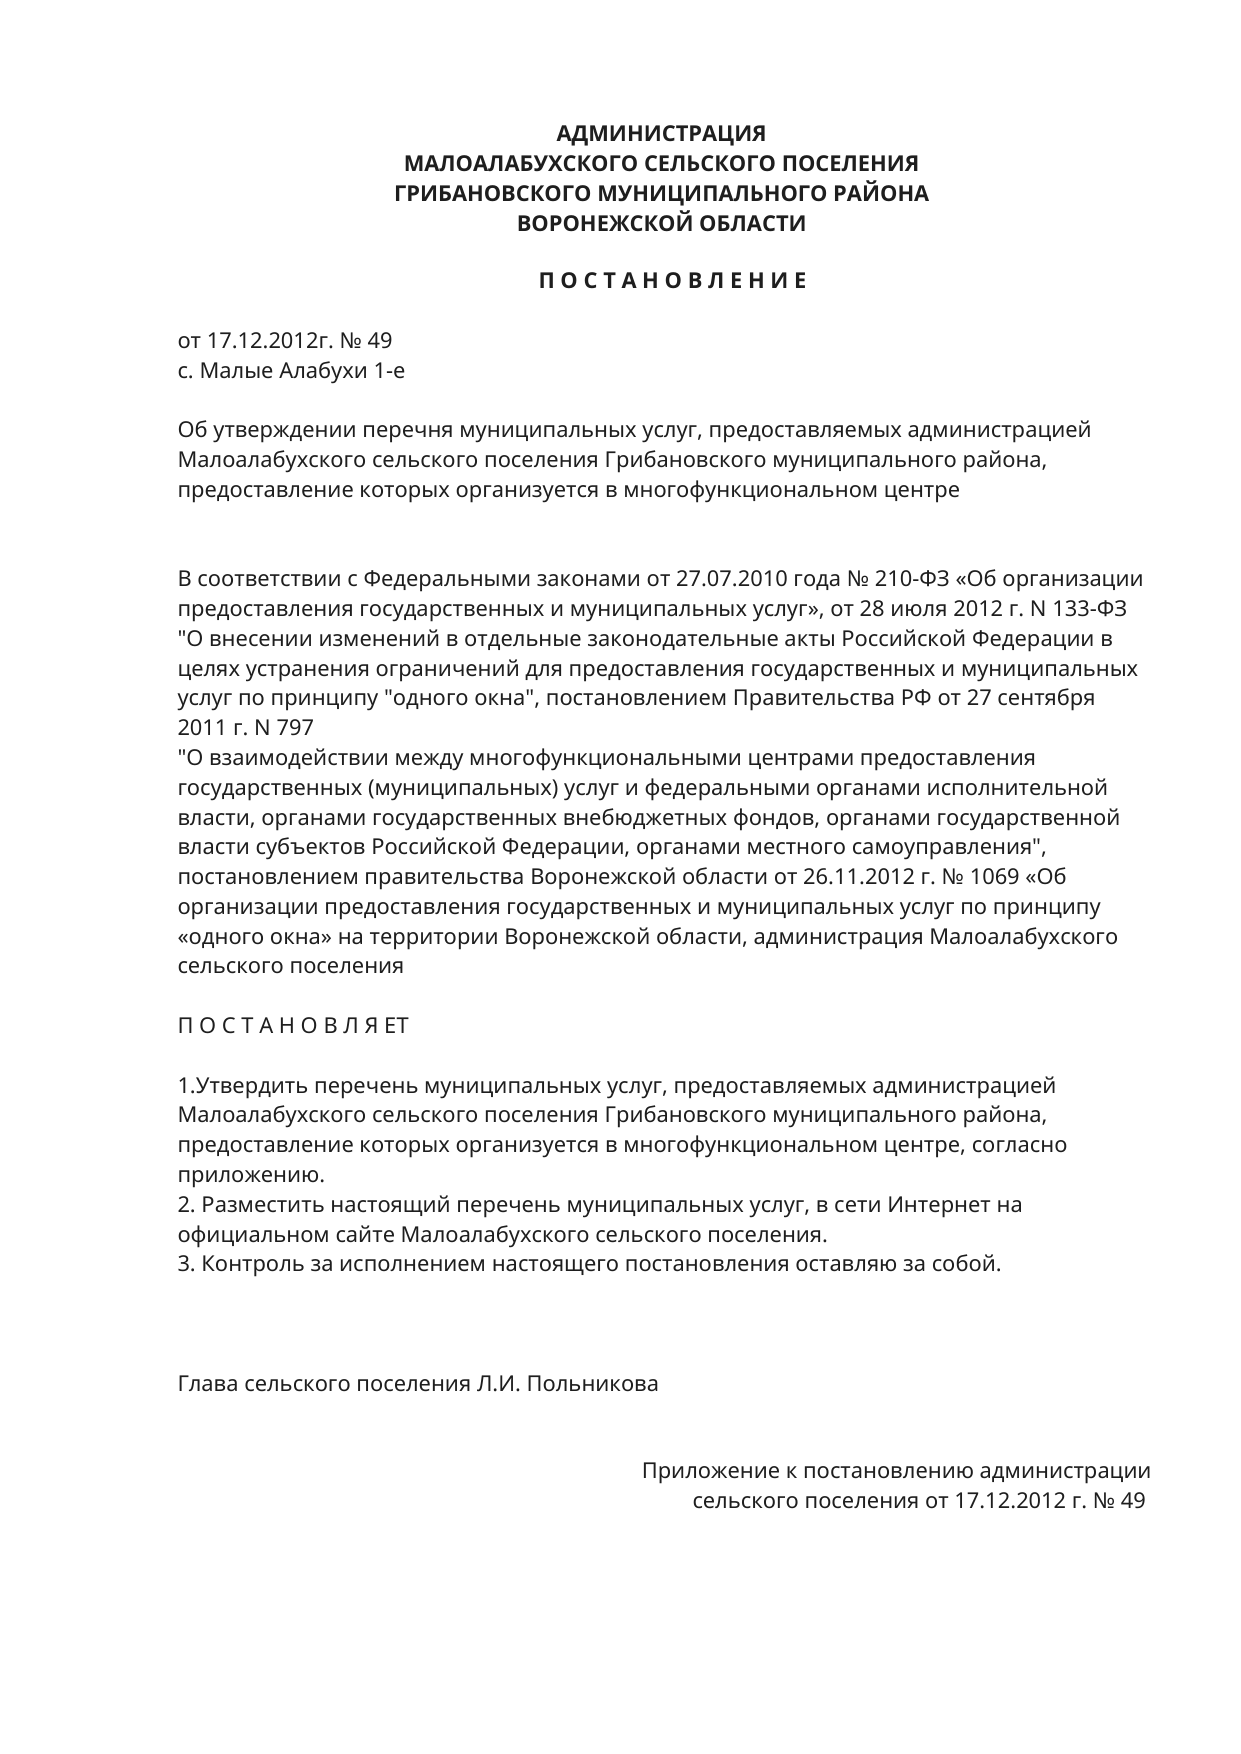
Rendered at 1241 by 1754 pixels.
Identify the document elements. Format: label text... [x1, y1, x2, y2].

text от 17.12.2012г. № 49 с. Малые Алабухи 1-е Об утверждении перечня муниципальных услуг, предоставляемых администрацией Малоалабухского сельского поселения Грибановского муниципального района, предоставление которых организуется в многофункциональном центре В соответствии с Федеральными законами от 27.07.2010 года № 210-ФЗ «Об организации предоставления государственных и муниципальных услуг», от 28 июля 2012 г. N 133-ФЗ "О внесении изменений в отдельные законодательные акты Российской Федерации в целях устранения ограничений для предоставления государственных и муниципальных услуг по принципу "одного окна", постановлением Правительства РФ от 27 сентября 2011 г. N 797 "О взаимодействии между многофункциональными центрами предоставления государственных (муниципальных) услуг и федеральными органами исполнительной власти, органами государственных внебюджетных фондов, органами государственной власти субъектов Российской Федерации, органами местного самоуправления", постановлением правительства Воронежской области от 26.11.2012 г. № 1069 «Об организации предоставления государственных и муниципальных услуг по принципу «одного окна» на территории Воронежской области, администрация Малоалабухского сельского поселения П О С Т А Н О В Л Я ЕТ 1.Утвердить перечень муниципальных услуг, предоставляемых администрацией Малоалабухского сельского поселения Грибановского муниципального района, предоставление которых организуется в многофункциональном центре, согласно приложению. 2. Разместить настоящий перечень муниципальных услуг, в сети Интернет на официальном сайте Малоалабухского сельского поселения. 3. Контроль за исполнением настоящего постановления оставляю за собой. Глава сельского поселения Л.И. Польникова [177, 295, 1152, 1455]
text Приложение к постановлению администрации [177, 1455, 1152, 1485]
text АДМИНИСТРАЦИЯ МАЛОАЛАБУХСКОГО СЕЛЬСКОГО ПОСЕЛЕНИЯ ГРИБАНОВСКОГО МУНИЦИПАЛЬНОГО РАЙОНА ВОРОНЕЖСКОЙ ОБЛАСТИ [177, 118, 1152, 265]
text П О С Т А Н О В Л Е Н И Е [177, 265, 1152, 295]
text сельского поселения от 17.12.2012 г. № 49 [177, 1485, 1152, 1515]
